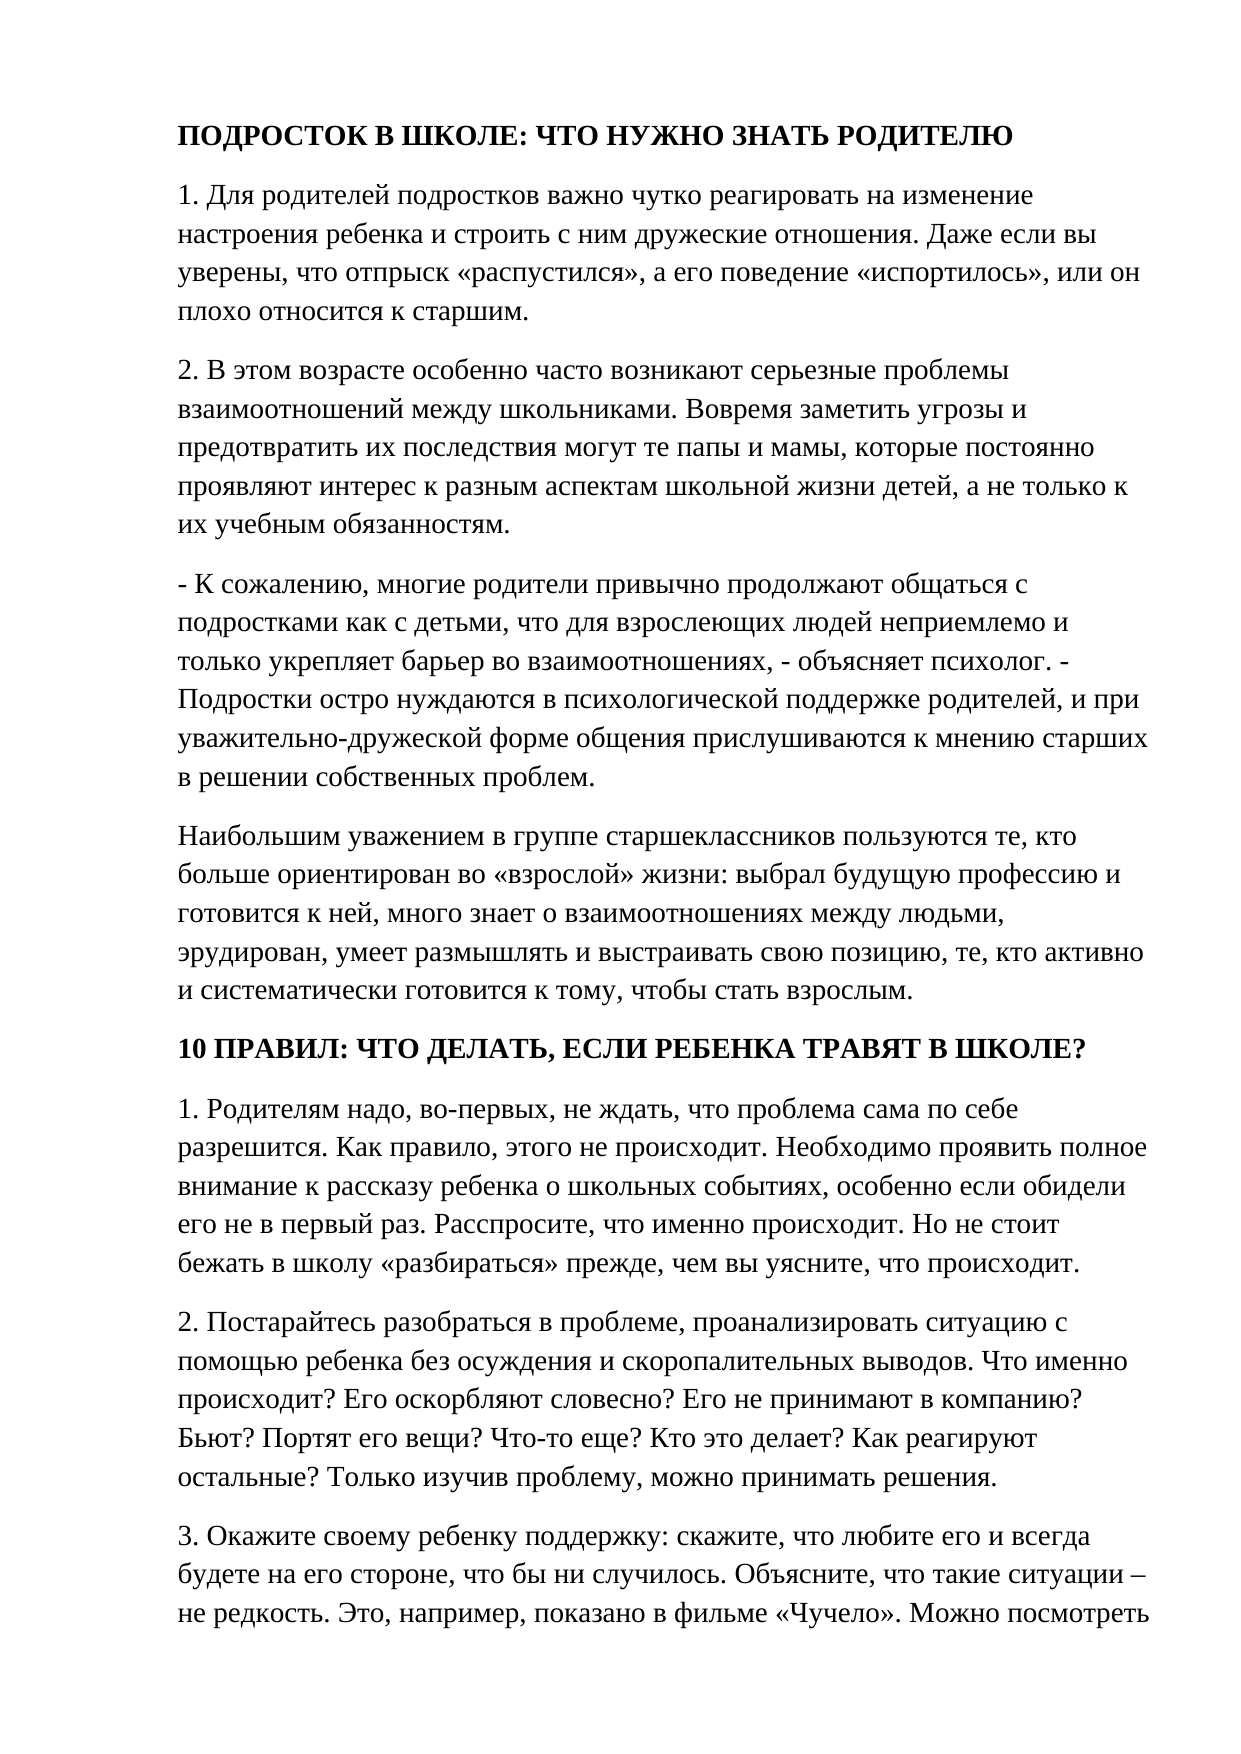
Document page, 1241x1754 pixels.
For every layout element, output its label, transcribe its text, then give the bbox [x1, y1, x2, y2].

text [177, 1518, 1152, 1629]
text 1. Родителям надо, во-первых, не ждать, что проблема сама по себе разрешится. Как правило, этого не происходит. Необходимо проявить полное внимание к рассказу ребенка о школьных событиях, особенно если обидели его не в первый раз. Расспросите, что именно происходит. Но не стоит бежать в школу «разбираться» прежде, чем вы уясните, что происходит. [177, 1091, 1152, 1279]
text 1. Для родителей подростков важно чутко реагировать на изменение настроения ребенка и строить с ним дружеские отношения. Даже если вы уверены, что отпрыск «распустился», а его поведение «испортилось», или он плохо относится к старшим. [177, 177, 1152, 327]
text 2. Постарайтесь разобраться в проблеме, проанализировать ситуацию с помощью ребенка без осуждения и скоропалительных выводов. Что именно происходит? Его оскорбляют словесно? Его не принимают в компанию? Бьют? Портят его вещи? Что-то еще? Кто это делает? Как реагируют остальные? Только изучив проблему, можно принимать решения. [177, 1304, 1152, 1492]
text 2. В этом возрасте особенно часто возникают серьезные проблемы взаимоотношений между школьниками. Вовремя заметить угрозы и предотвратить их последствия могут те папы и мамы, которые постоянно проявляют интерес к разным аспектам школьной жизни детей, а не только к их учебным обязанностям. [177, 352, 1152, 540]
text ПОДРОСТОК В ШКОЛЕ: ЧТО НУЖНО ЗНАТЬ РОДИТЕЛЮ [177, 118, 1152, 152]
text Наибольшим уважением в группе старшеклассников пользуются те, кто больше ориентирован во «взрослой» жизни: выбрал будущую профессию и готовится к ней, много знает о взаимоотношениях между людьми, эрудирован, умеет размышлять и выстраивать свою позицию, те, кто активно и систематически готовится к тому, чтобы стать взрослым. [177, 818, 1152, 1006]
text 10 ПРАВИЛ: ЧТО ДЕЛАТЬ, ЕСЛИ РЕБЕНКА ТРАВЯТ В ШКОЛЕ? [177, 1032, 1152, 1065]
text - К сожалению, многие родители привычно продолжают общаться с подростками как с детьми, что для взрослеющих людей неприемлемо и только укрепляет барьер во взаимоотношениях, - объясняет психолог. - Подростки остро нуждаются в психологической поддержке родителей, и при уважительно-дружеской форме общения прислушиваются к мнению старших в решении собственных проблем. [177, 566, 1152, 792]
